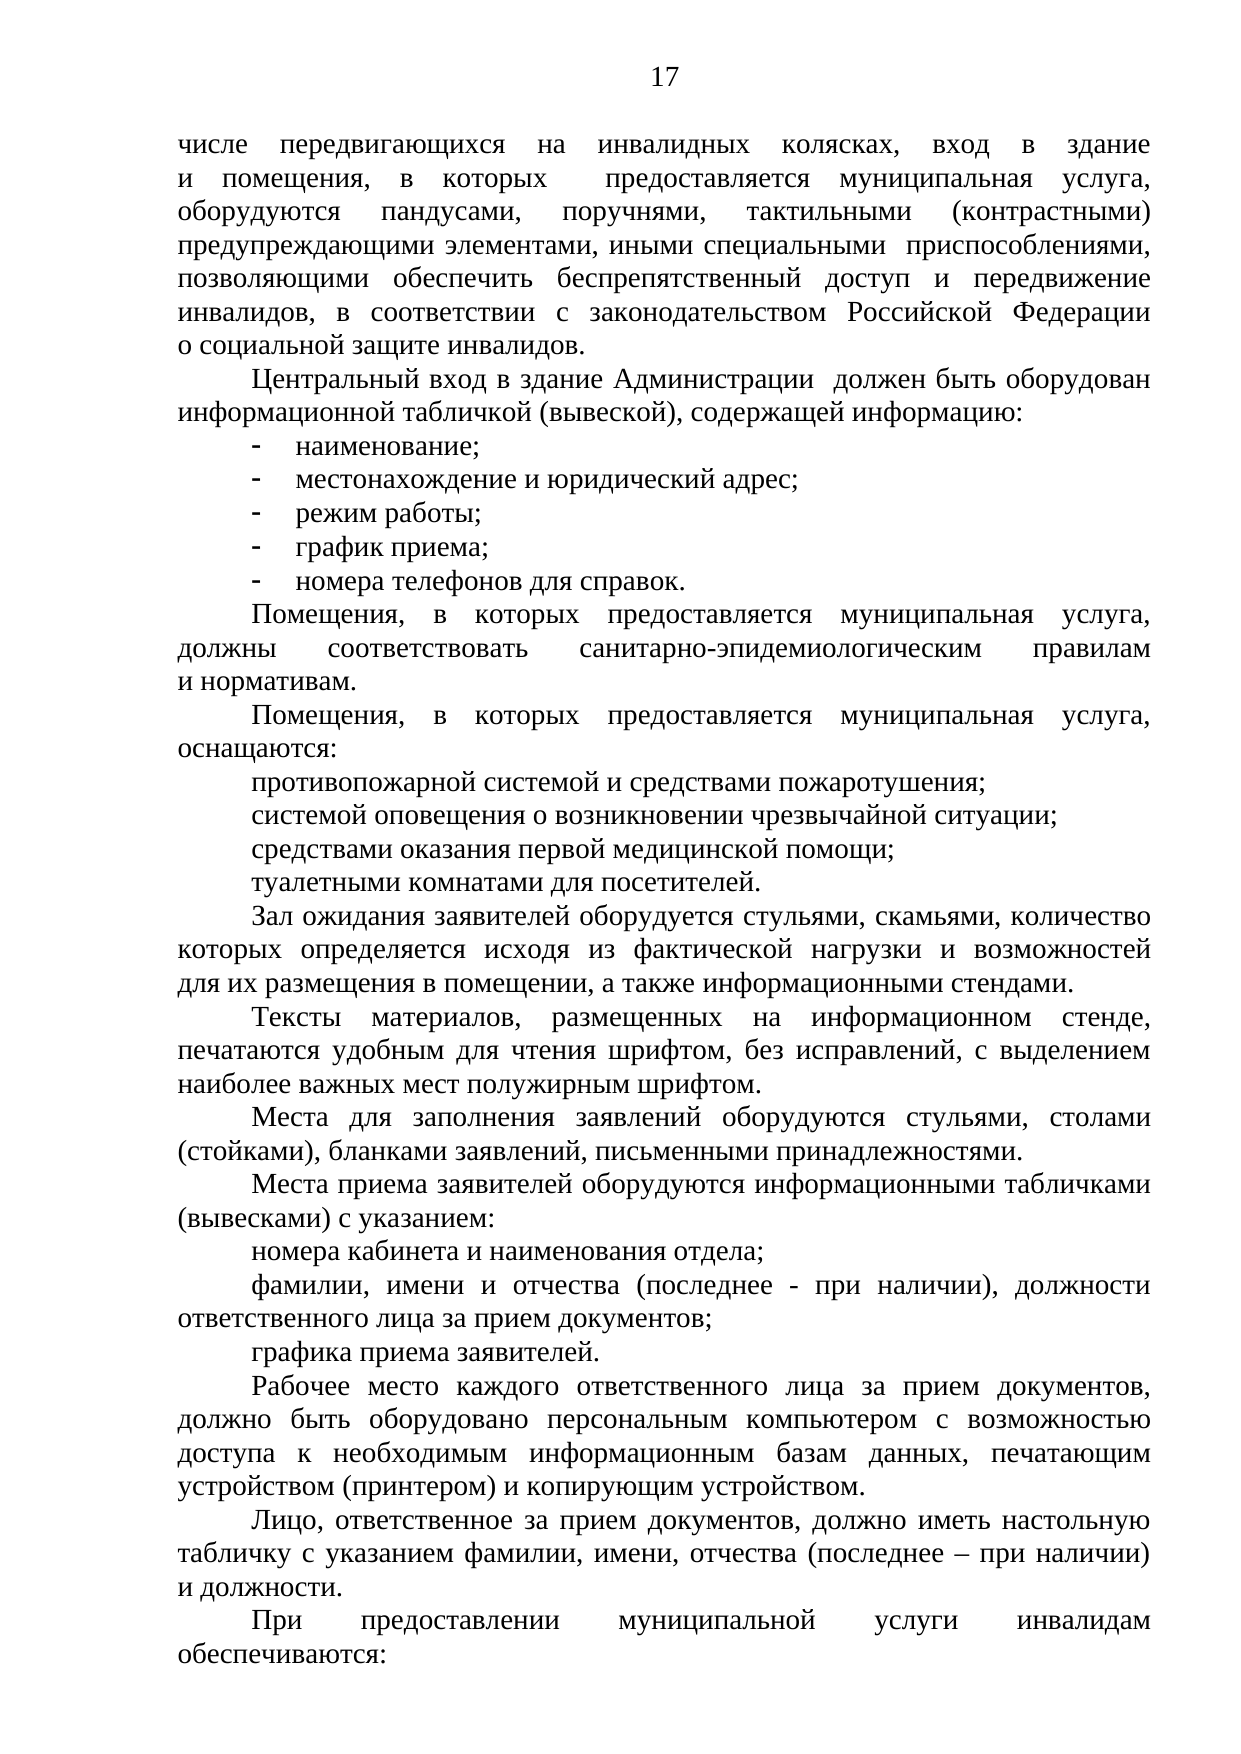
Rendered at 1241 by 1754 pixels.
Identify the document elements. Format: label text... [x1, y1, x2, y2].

text Помещения, в которых предоставляется муниципальная услуга, должны соответствовать санитарно-эпидемиологическим правилам и нормативам. [177, 596, 1152, 697]
list наименование; [177, 428, 1152, 462]
list график приема; [177, 529, 1152, 563]
text При предоставлении муниципальной услуги инвалидам обеспечиваются: [177, 1602, 1152, 1669]
text Зал ожидания заявителей оборудуется стульями, скамьями, количество которых определяется исходя из фактической нагрузки и возможностей для их размещения в помещении, а также информационными стендами. [177, 898, 1152, 999]
text Места приема заявителей оборудуются информационными табличками (вывесками) с указанием: [177, 1166, 1152, 1233]
text Места для заполнения заявлений оборудуются стульями, столами (стойками), бланками заявлений, письменными принадлежностями. [177, 1099, 1152, 1166]
text туалетными комнатами для посетителей. [177, 864, 1152, 898]
list режим работы; [177, 495, 1152, 529]
list местонахождение и юридический адрес; [177, 462, 1152, 495]
text средствами оказания первой медицинской помощи; [177, 831, 1152, 864]
text Центральный вход в здание Администрации должен быть оборудован информационной табличкой (вывеской), содержащей информацию: [177, 361, 1152, 428]
text Тексты материалов, размещенных на информационном стенде, печатаются удобным для чтения шрифтом, без исправлений, с выделением наиболее важных мест полужирным шрифтом. [177, 999, 1152, 1099]
text Рабочее место каждого ответственного лица за прием документов, должно быть оборудовано персональным компьютером с возможностью доступа к необходимым информационным базам данных, печатающим устройством (принтером) и копирующим устройством. [177, 1368, 1152, 1502]
text графика приема заявителей. [177, 1334, 1152, 1368]
text противопожарной системой и средствами пожаротушения; [177, 764, 1152, 797]
list номера телефонов для справок. [177, 563, 1152, 596]
text фамилии, имени и отчества (последнее - при наличии), должности ответственного лица за прием документов; [177, 1267, 1152, 1334]
text Помещения, в которых предоставляется муниципальная услуга, оснащаются: [177, 697, 1152, 764]
text номера кабинета и наименования отдела; [177, 1233, 1152, 1267]
text Лицо, ответственное за прием документов, должно иметь настольную табличку с указанием фамилии, имени, отчества (последнее – при наличии) и должности. [177, 1502, 1152, 1602]
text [177, 126, 1152, 361]
text системой оповещения о возникновении чрезвычайной ситуации; [177, 797, 1152, 831]
